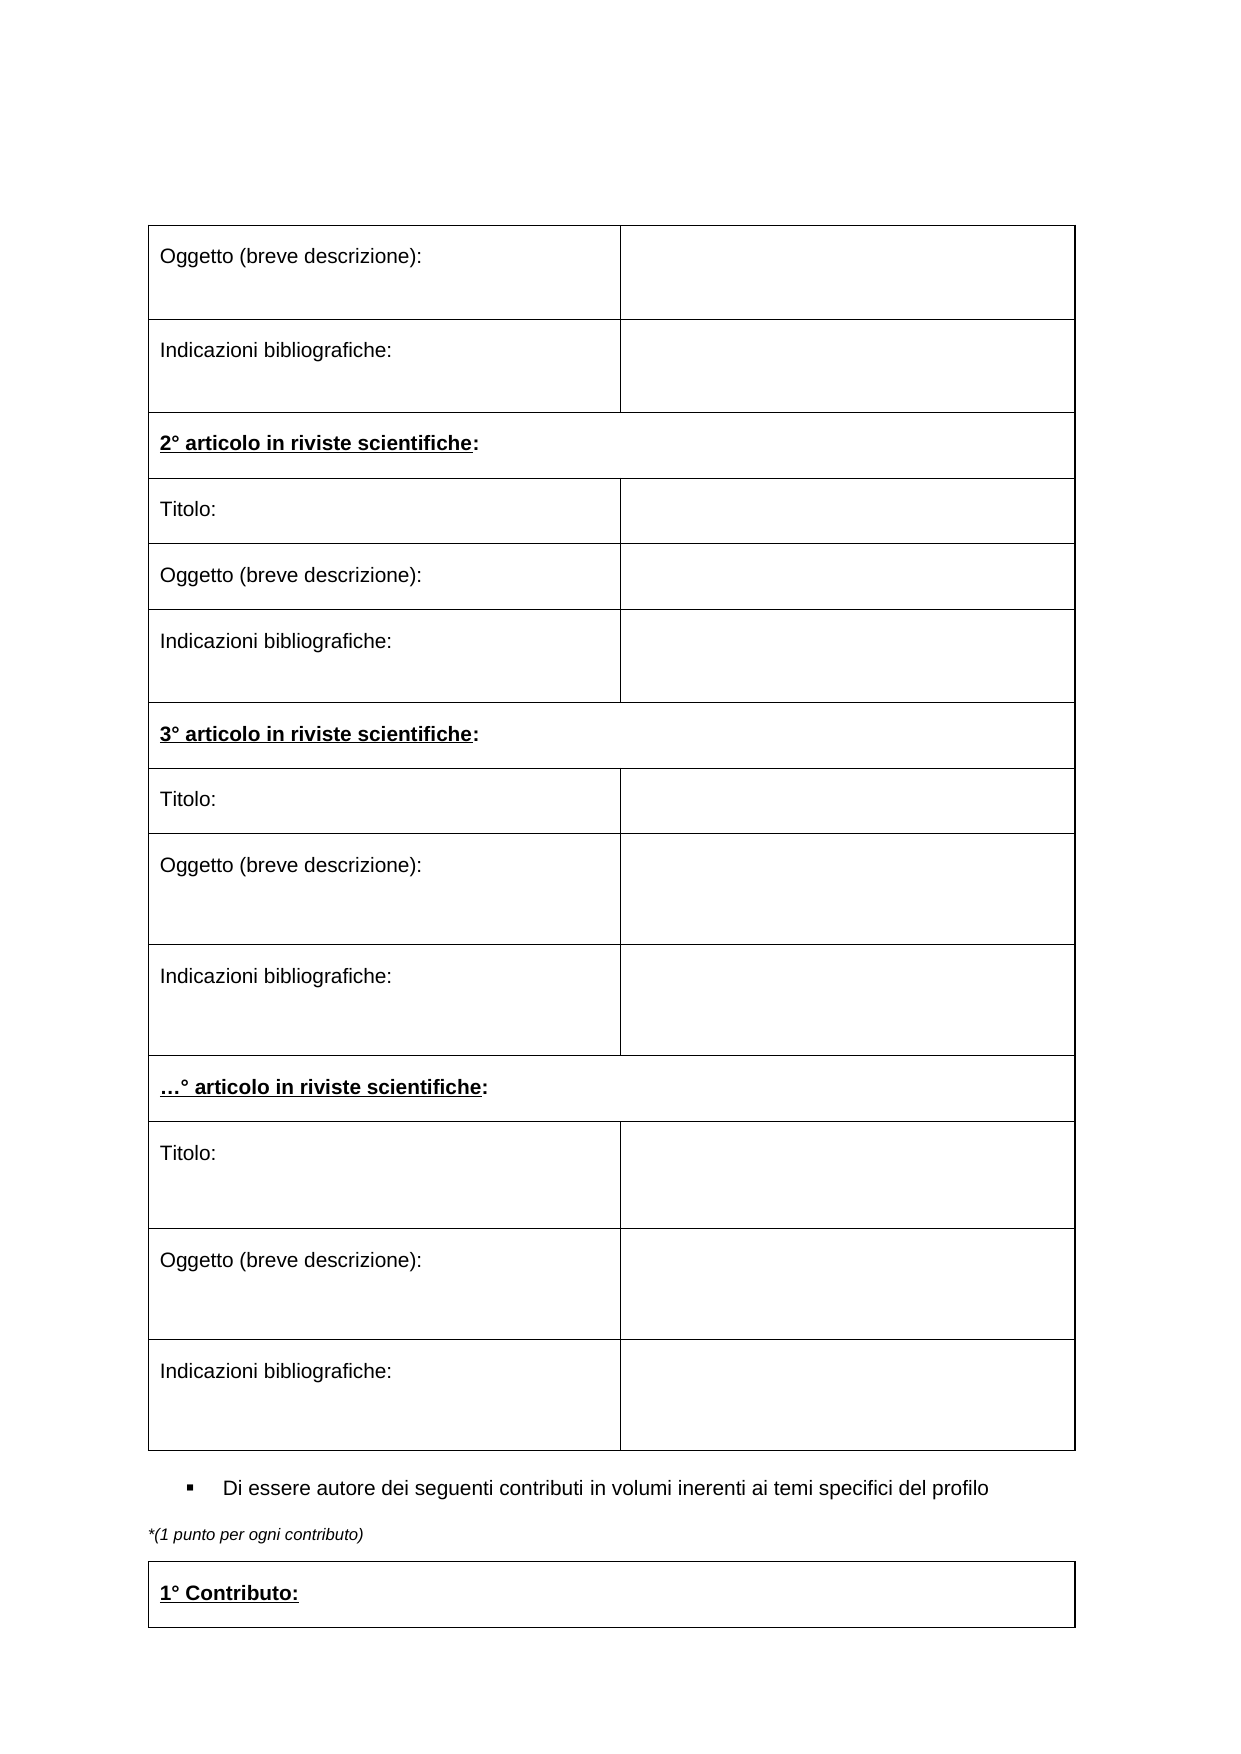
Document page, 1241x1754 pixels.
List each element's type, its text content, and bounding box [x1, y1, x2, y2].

table_cell [621, 479, 1074, 543]
table_cell Indicazioni bibliografiche: [149, 320, 620, 412]
table_cell [621, 320, 1074, 412]
table_cell Oggetto (breve descrizione): [149, 544, 620, 609]
table_cell Titolo: [149, 1122, 620, 1228]
table_cell 3° articolo in riviste scientifiche: [149, 703, 1074, 768]
table_cell [621, 610, 1074, 702]
table_cell Oggetto (breve descrizione): [149, 1229, 620, 1339]
table_cell …° articolo in riviste scientifiche: [149, 1056, 1074, 1121]
table_cell Titolo: [149, 479, 620, 543]
table_cell [621, 226, 1074, 319]
table_cell 2° articolo in riviste scientifiche: [149, 413, 1074, 477]
table_cell [621, 1229, 1074, 1339]
table_cell Titolo: [149, 769, 620, 833]
table_cell Oggetto (breve descrizione): [149, 226, 620, 319]
table_cell [621, 544, 1074, 609]
table_cell [621, 1122, 1074, 1228]
table_cell [621, 1340, 1074, 1450]
table_cell [621, 945, 1074, 1055]
table_cell [621, 834, 1074, 944]
table_cell Indicazioni bibliografiche: [149, 610, 620, 702]
table_cell Oggetto (breve descrizione): [149, 834, 620, 944]
table_cell Indicazioni bibliografiche: [149, 945, 620, 1055]
table_header 1° Contributo: [149, 1562, 1074, 1627]
table_cell Indicazioni bibliografiche: [149, 1340, 620, 1450]
table_cell [621, 769, 1074, 833]
list Di essere autore dei seguenti contributi in volumi inerenti ai temi specifici del profilo [185, 1476, 1092, 1500]
text *(1 punto per ogni contributo) [148, 1525, 1092, 1544]
